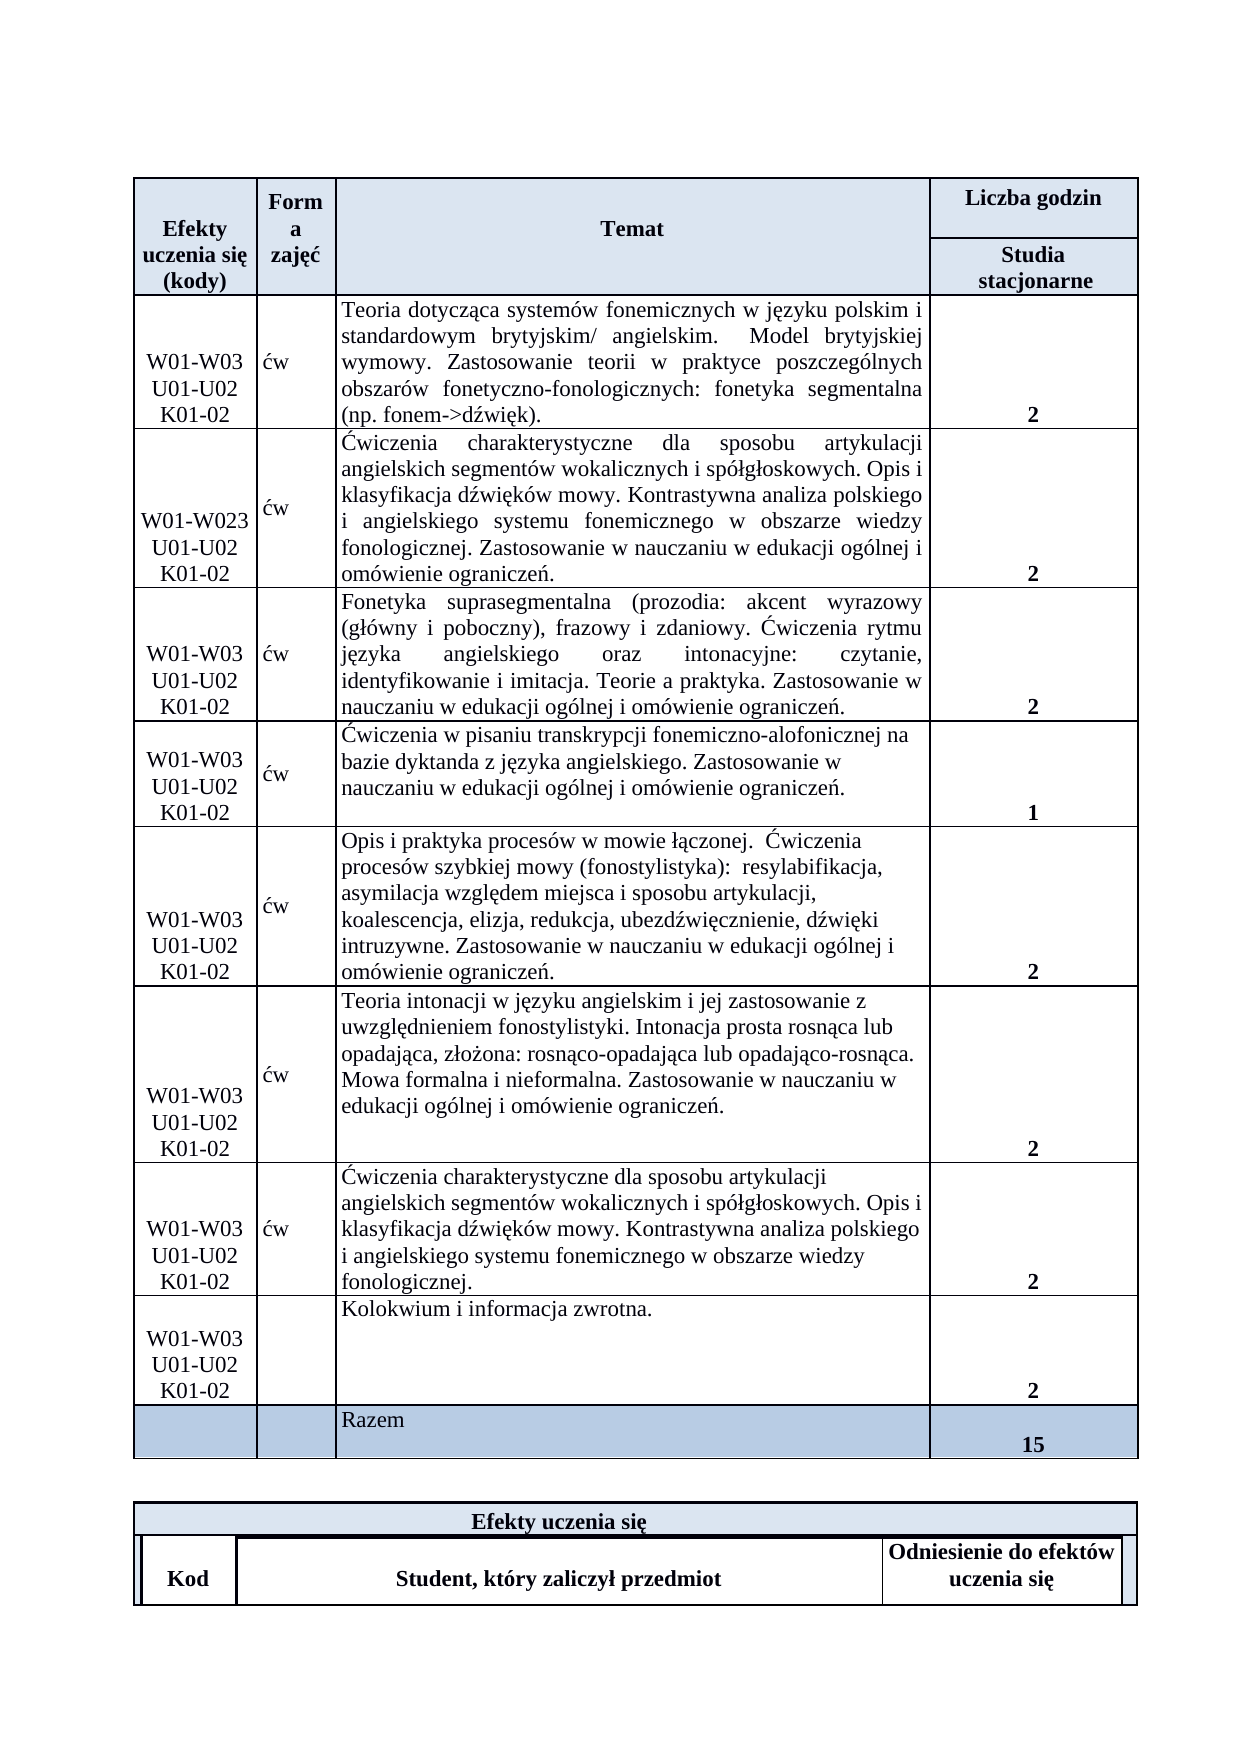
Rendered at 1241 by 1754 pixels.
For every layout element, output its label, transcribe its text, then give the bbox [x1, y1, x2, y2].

table_cell 2 [931, 1163, 1137, 1294]
table_cell W01-W023 U01-U02 K01-02 [135, 429, 256, 587]
table_cell Forma zajęć [258, 179, 335, 294]
table_cell Efekty uczenia się (kody) [135, 179, 256, 294]
table_cell Kolokwium i informacja zwrotna. [337, 1296, 929, 1404]
table_cell Teoria dotycząca systemów fonemicznych w języku polskim i standardowym brytyjskim/ angielskim. Model brytyjskiej wymowy. Zastosowanie teorii w praktyce poszczególnych obszarów fonetyczno-fonologicznych: fonetyka segmentalna (np. fonem->dźwięk). [337, 296, 929, 427]
table_cell W01-W03 U01-U02 K01-02 [135, 1296, 256, 1404]
table_cell [258, 1406, 335, 1457]
table_cell W01-W03 U01-U02 K01-02 [135, 588, 256, 719]
table_cell Ćwiczenia charakterystyczne dla sposobu artykulacji angielskich segmentów wokalicznych i spółgłoskowych. Opis i klasyfikacja dźwięków mowy. Kontrastywna analiza polskiego i angielskiego systemu fonemicznego w obszarze wiedzy fonologicznej. Zastosowanie w nauczaniu w edukacji ogólnej i omówienie ograniczeń. [337, 429, 929, 587]
table_cell 2 [931, 1296, 1137, 1404]
table_cell ćw [258, 429, 335, 587]
table_cell [258, 1296, 335, 1404]
table_cell 2 [931, 296, 1137, 427]
table_cell Opis i praktyka procesów w mowie łączonej. Ćwiczenia procesów szybkiej mowy (fonostylistyka): resylabifikacja, asymilacja względem miejsca i sposobu artykulacji, koalescencja, elizja, redukcja, ubezdźwięcznienie, dźwięki intruzywne. Zastosowanie w nauczaniu w edukacji ogólnej i omówienie ograniczeń. [337, 827, 929, 985]
table_cell Studia stacjonarne [931, 239, 1137, 294]
table_header Efekty uczenia się [135, 1504, 1136, 1534]
table_cell Temat [337, 179, 929, 294]
table_cell ćw [258, 296, 335, 427]
table_cell W01-W03 U01-U02 K01-02 [135, 1163, 256, 1294]
table_cell W01-W03 U01-U02 K01-02 [135, 827, 256, 985]
table_cell 1 [931, 722, 1137, 826]
table_cell Fonetyka suprasegmentalna (prozodia: akcent wyrazowy (główny i poboczny), frazowy i zdaniowy. Ćwiczenia rytmu języka angielskiego oraz intonacyjne: czytanie, identyfikowanie i imitacja. Teorie a praktyka. Zastosowanie w nauczaniu w edukacji ogólnej i omówienie ograniczeń. [337, 588, 929, 719]
table_cell ćw [258, 722, 335, 826]
table_cell Ćwiczenia charakterystyczne dla sposobu artykulacji angielskich segmentów wokalicznych i spółgłoskowych. Opis i klasyfikacja dźwięków mowy. Kontrastywna analiza polskiego i angielskiego systemu fonemicznego w obszarze wiedzy fonologicznej. [337, 1163, 929, 1294]
table_cell [135, 1536, 140, 1604]
table_cell W01-W03 U01-U02 K01-02 [135, 987, 256, 1162]
table_cell 2 [931, 588, 1137, 719]
table_cell 2 [931, 827, 1137, 985]
table_cell ćw [258, 1163, 335, 1294]
table_cell Razem [337, 1406, 929, 1457]
table_cell 15 [931, 1406, 1137, 1457]
table_cell Ćwiczenia w pisaniu transkrypcji fonemiczno-alofonicznej na bazie dyktanda z języka angielskiego. Zastosowanie w nauczaniu w edukacji ogólnej i omówienie ograniczeń. [337, 722, 929, 826]
table_cell Liczba godzin [931, 179, 1137, 237]
table_cell W01-W03 U01-U02 K01-02 [135, 722, 256, 826]
table_cell [135, 1406, 256, 1457]
table_cell ćw [258, 827, 335, 985]
table_cell ćw [258, 588, 335, 719]
table_cell W01-W03 U01-U02 K01-02 [135, 296, 256, 427]
table_cell 2 [931, 987, 1137, 1162]
table_cell Teoria intonacji w języku angielskim i jej zastosowanie z uwzględnieniem fonostylistyki. Intonacja prosta rosnąca lub opadająca, złożona: rosnąco-opadająca lub opadająco-rosnąca. Mowa formalna i nieformalna. Zastosowanie w nauczaniu w edukacji ogólnej i omówienie ograniczeń. [337, 987, 929, 1162]
table_cell 2 [931, 429, 1137, 587]
table_cell ćw [258, 987, 335, 1162]
table_cell [1123, 1536, 1136, 1604]
